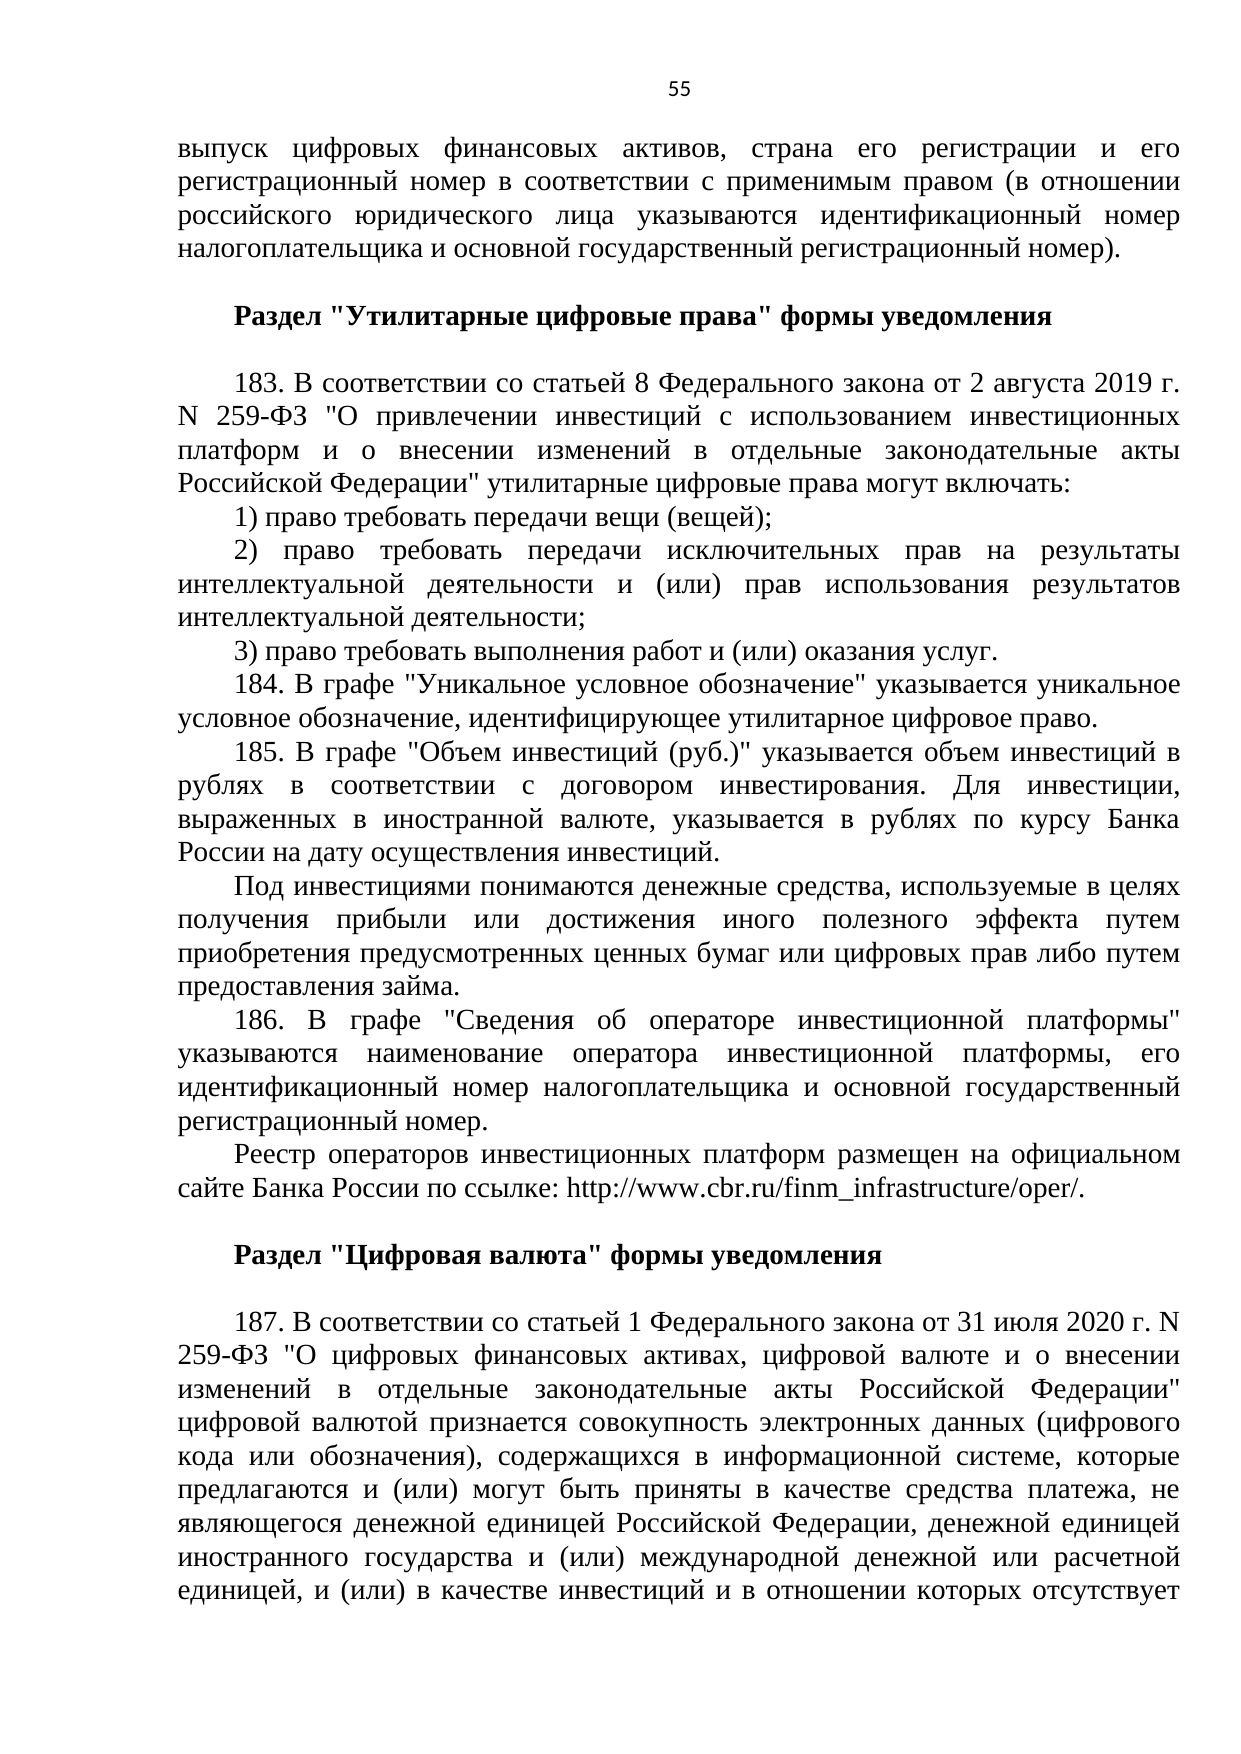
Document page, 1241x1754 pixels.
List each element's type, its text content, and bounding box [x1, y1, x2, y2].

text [177, 1304, 1181, 1606]
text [177, 130, 1181, 264]
text 183. В соответствии со статьей 8 Федерального закона от 2 августа 2019 г. N 259-ФЗ "О привлечении инвестиций с использованием инвестиционных платформ и о внесении изменений в отдельные законодательные акты Российской Федерации" утилитарные цифровые права могут включать: [177, 365, 1181, 499]
title Раздел "Цифровая валюта" формы уведомления [177, 1237, 1181, 1270]
text 185. В графе "Объем инвестиций (руб.)" указывается объем инвестиций в рублях в соответствии с договором инвестирования. Для инвестиции, выраженных в иностранной валюте, указывается в рублях по курсу Банка России на дату осуществления инвестиций. [177, 734, 1181, 868]
text 186. В графе "Сведения об операторе инвестиционной платформы" указываются наименование оператора инвестиционной платформы, его идентификационный номер налогоплательщика и основной государственный регистрационный номер. [177, 1002, 1181, 1136]
text 184. В графе "Уникальное условное обозначение" указывается уникальное условное обозначение, идентифицирующее утилитарное цифровое право. [177, 667, 1181, 734]
text Реестр операторов инвестиционных платформ размещен на официальном сайте Банка России по ссылке: http://www.cbr.ru/finm_infrastructure/oper/. [177, 1136, 1181, 1203]
text 2) право требовать передачи исключительных прав на результаты интеллектуальной деятельности и (или) прав использования результатов интеллектуальной деятельности; [177, 532, 1181, 633]
title Раздел "Утилитарные цифровые права" формы уведомления [177, 298, 1181, 331]
text Под инвестициями понимаются денежные средства, используемые в целях получения прибыли или достижения иного полезного эффекта путем приобретения предусмотренных ценных бумаг или цифровых прав либо путем предоставления займа. [177, 868, 1181, 1002]
text 3) право требовать выполнения работ и (или) оказания услуг. [177, 633, 1181, 667]
text 1) право требовать передачи вещи (вещей); [177, 499, 1181, 532]
